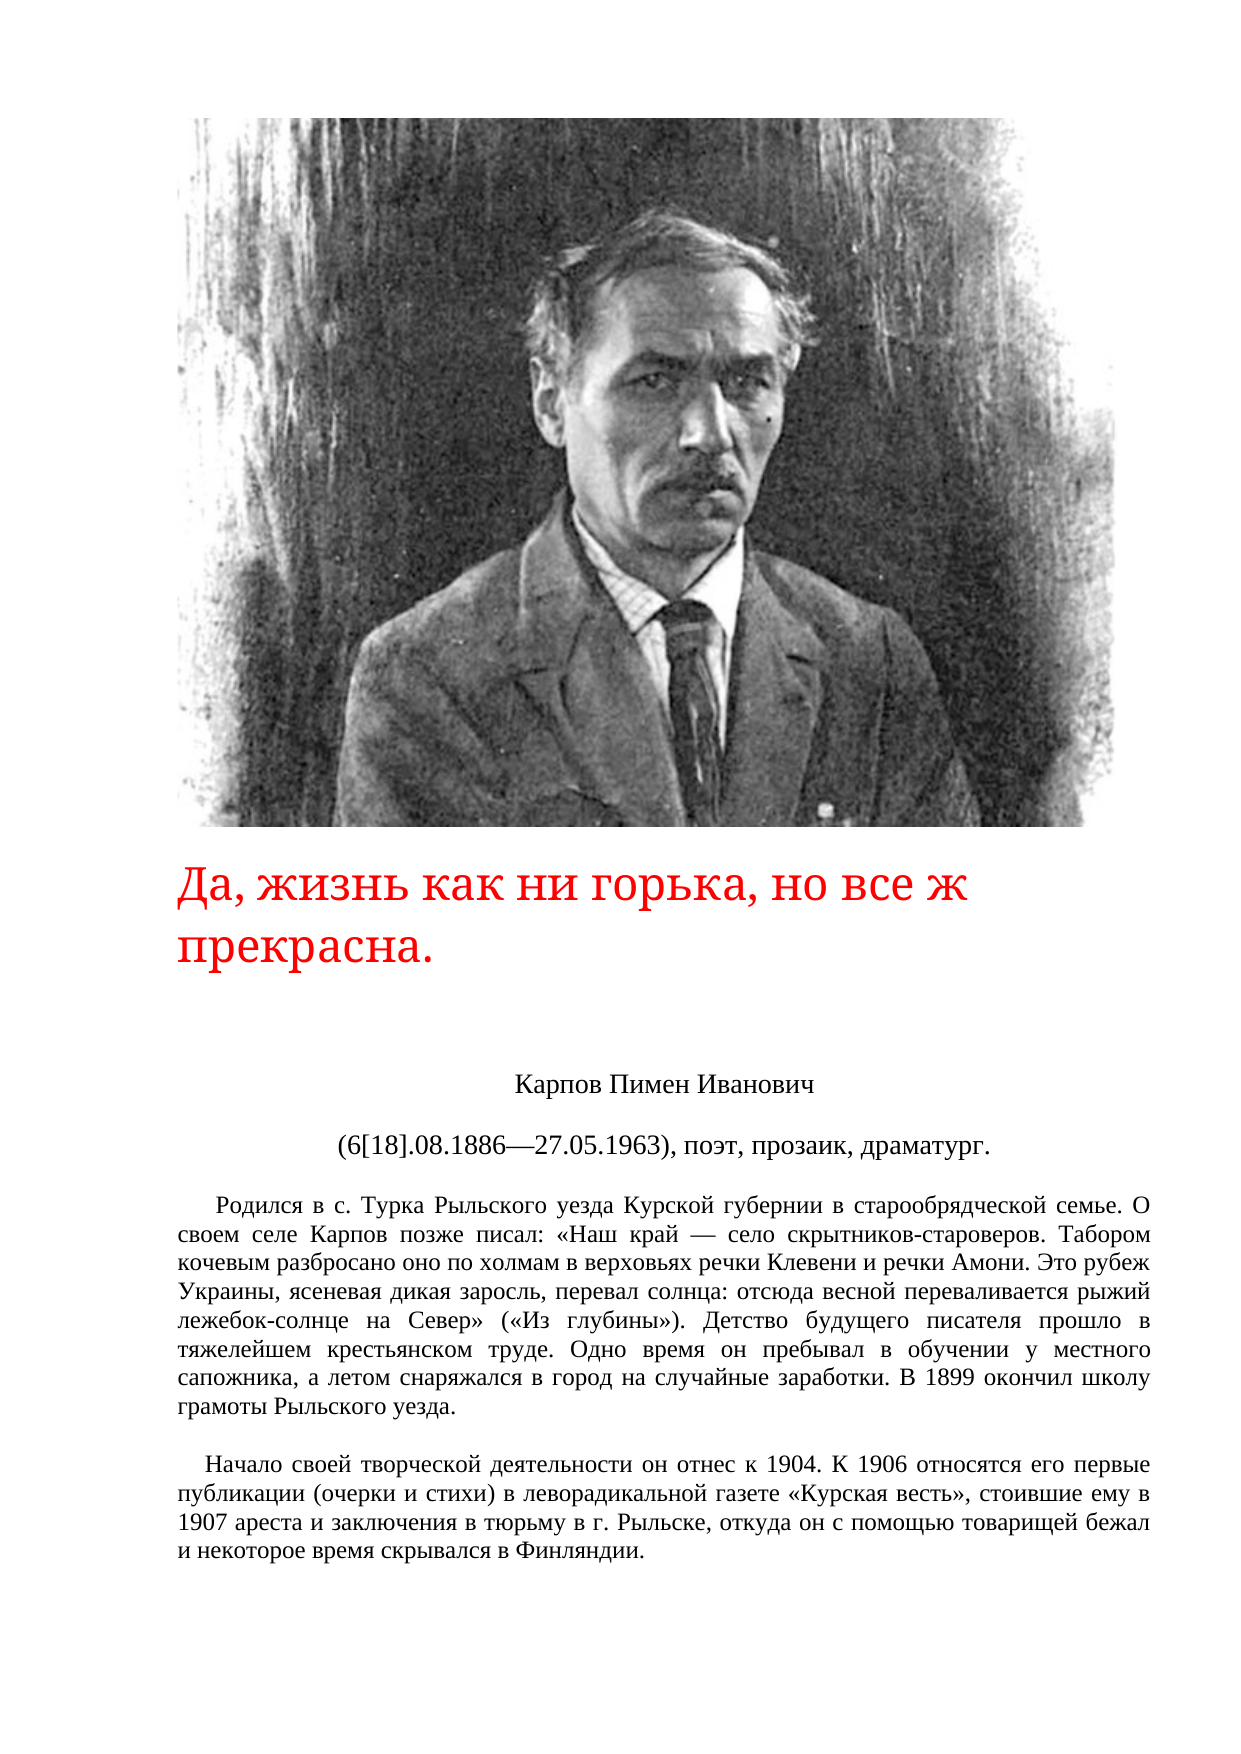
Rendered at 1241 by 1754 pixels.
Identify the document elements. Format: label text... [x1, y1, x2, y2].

picture [177, 118, 1121, 827]
text (6[18].08.1886—27.05.1963), поэт, прозаик, драматург. [177, 1128, 1152, 1161]
text Да, жизнь как ни горька, но все ж прекрасна. [177, 851, 1152, 976]
text Родился в с. Турка Рыльского уезда Курской губернии в старообрядческой семье. О своем селе Карпов позже писал: «Наш край — село скрытников-староверов. Табором кочевым разбросано оно по холмам в верховьях речки Клевени и речки Амони. Это рубеж Украины, ясеневая дикая заросль, перевал солнца: отсюда весной переваливается рыжий лежебок-солнце на Север» («Из глубины»). Детство будущего писателя прошло в тяжелейшем крестьянском труде. Одно время он пребывал в обучении у местного сапожника, а летом снаряжался в город на случайные заработки. В 1899 окончил школу грамоты Рыльского уезда. [177, 1190, 1152, 1420]
text Начало своей творческой деятельности он отнес к 1904. К 1906 относятся его первые публикации (очерки и стихи) в леворадикальной газете «Курская весть», стоившие ему в 1907 ареста и заключения в тюрьму в г. Рыльске, откуда он с помощью товарищей бежал и некоторое время скрывался в Финляндии. [177, 1449, 1152, 1564]
text Карпов Пимен Иванович [177, 1067, 1152, 1099]
